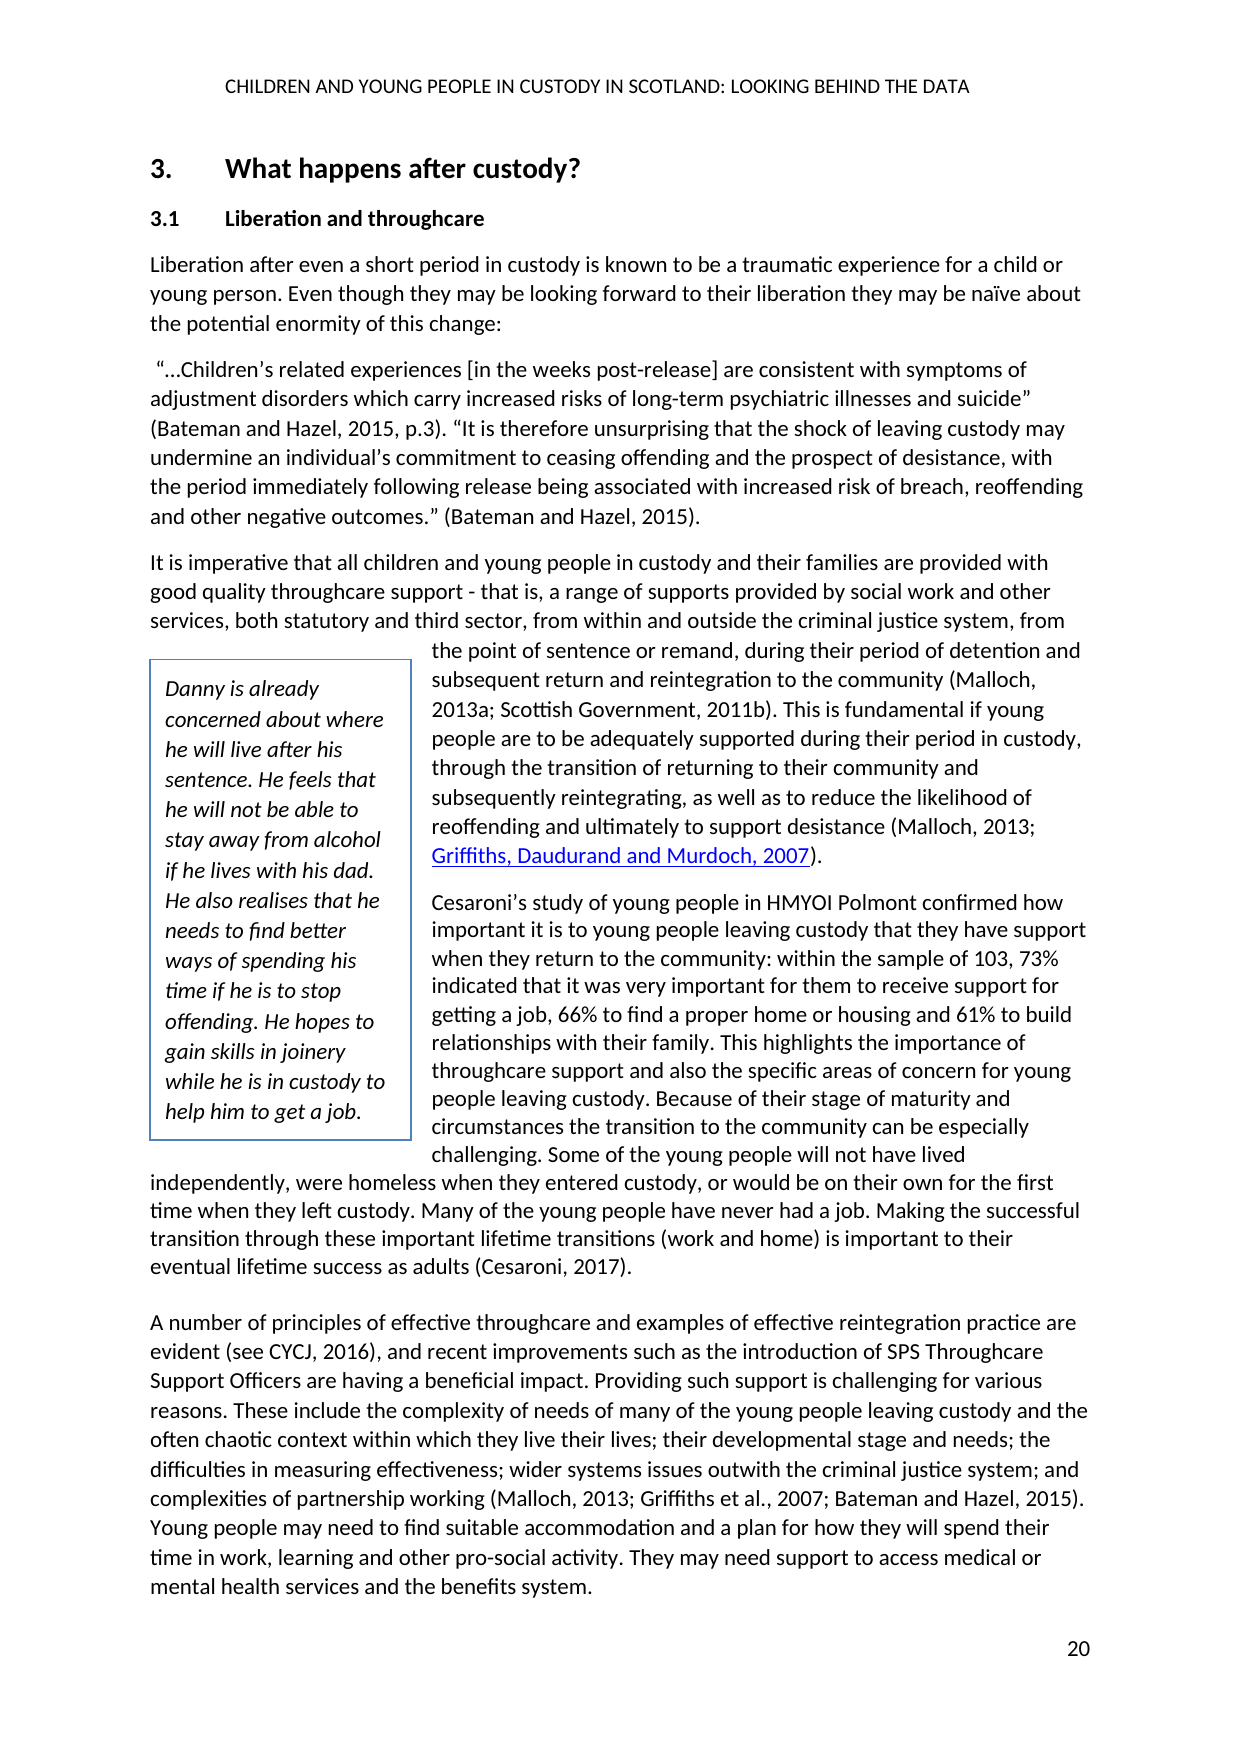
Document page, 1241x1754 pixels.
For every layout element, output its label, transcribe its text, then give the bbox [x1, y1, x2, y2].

text 3. What happens after custody? [150, 150, 1090, 186]
text A number of principles of effective throughcare and examples of effective reintegration practice are evident (see CYCJ, 2016), and recent improvements such as the introduction of SPS Throughcare Support Officers are having a beneficial impact. Providing such support is challenging for various reasons. These include the complexity of needs of many of the young people leaving custody and the often chaotic context within which they live their lives; their developmental stage and needs; the difficulties in measuring effectiveness; wider systems issues outwith the criminal justice system; and complexities of partnership working (Malloch, 2013; Griffiths et al., 2007; Bateman and Hazel, 2015). Young people may need to find suitable accommodation and a plan for how they will spend their time in work, learning and other pro-social activity. They may need support to access medical or mental health services and the benefits system. [150, 1308, 1090, 1600]
text Liberation after even a short period in custody is known to be a traumatic experience for a child or young person. Even though they may be looking forward to their liberation they may be naïve about the potential enormity of this change: [150, 250, 1090, 337]
text It is imperative that all children and young people in custody and their families are provided with good quality throughcare support - that is, a range of supports provided by social work and other services, both statutory and third sector, from within and outside the criminal justice system, from the point of sentence or remand, during their period of detention and subsequent return and reintegration to the community (Malloch, 2013a; Scottish Government, 2011b). This is fundamental if young people are to be adequately supported during their period in custody, through the transition of returning to their community and subsequently reintegrating, as well as to reduce the likelihood of reoffending and ultimately to support desistance (Malloch, 2013; Griffiths, Daudurand and Murdoch, 2007). [150, 548, 1090, 869]
text 3.1 Liberation and throughcare [150, 204, 1090, 232]
text “…Children’s related experiences [in the weeks post-release] are consistent with symptoms of adjustment disorders which carry increased risks of long-term psychiatric illnesses and suicide” (Bateman and Hazel, 2015, p.3). “It is therefore unsurprising that the shock of leaving custody may undermine an individual’s commitment to ceasing offending and the prospect of desistance, with the period immediately following release being associated with increased risk of breach, reoffending and other negative outcomes.” (Bateman and Hazel, 2015). [150, 355, 1090, 530]
text Cesaroni’s study of young people in HMYOI Polmont confirmed how important it is to young people leaving custody that they have support when they return to the community: within the sample of 103, 73% indicated that it was very important for them to receive support for getting a job, 66% to find a proper home or housing and 61% to build relationships with their family. This highlights the importance of throughcare support and also the specific areas of concern for young people leaving custody. Because of their stage of maturity and circumstances the transition to the community can be especially challenging. Some of the young people will not have lived independently, were homeless when they entered custody, or would be on their own for the first time when they left custody. Many of the young people have never had a job. Making the successful transition through these important lifetime transitions (work and home) is important to their eventual lifetime success as adults (Cesaroni, 2017). [150, 888, 1090, 1280]
